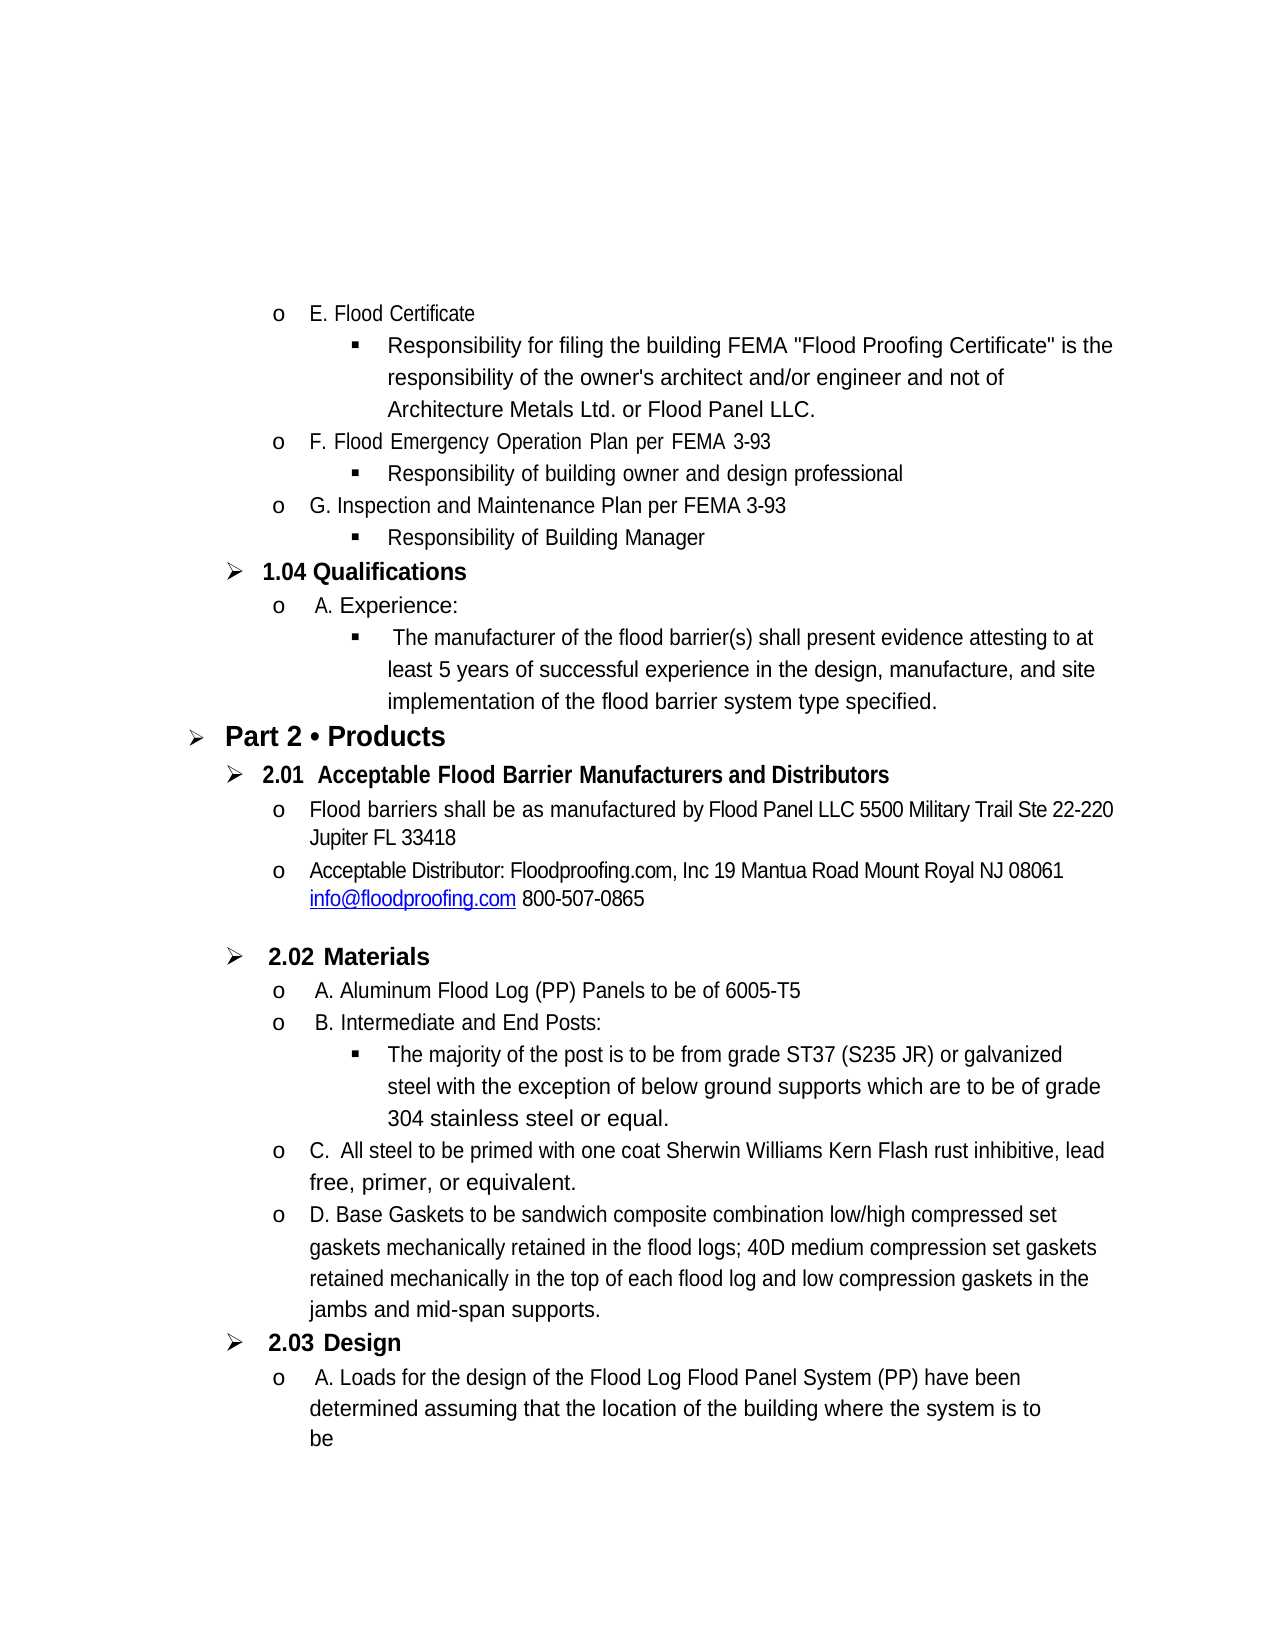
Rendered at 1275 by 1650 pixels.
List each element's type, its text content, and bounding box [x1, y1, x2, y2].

subtitle 2.02 Materials [225, 942, 1135, 971]
list F. Flood Emergency Operation Plan per FEMA 3‐93 [272, 428, 1135, 456]
list C. All steel to be primed with one coat Sherwin Williams Kern Flash rust inhibitive, lead free, primer, or equivalent. [272, 1137, 1122, 1195]
subtitle 1.04 Qualifications [225, 556, 1135, 585]
list A. Aluminum Flood Log (PP) Panels to be of 6005‐T5 [272, 977, 1135, 1005]
list E. Flood Certificate [272, 300, 1135, 328]
list G. Inspection and Maintenance Plan per FEMA 3‐93 [272, 492, 1135, 521]
list A. Loads for the design of the Flood Log Flood Panel System (PP) have been determined assuming that the location of the building where the system is to be [272, 1364, 1057, 1451]
list Responsibility of Building Manager [350, 524, 1135, 551]
list The majority of the post is to be from grade ST37 (S235 JR) or galvanized steel with the exception of below ground supports which are to be of grade 304 stainless steel or equal. [350, 1041, 1112, 1131]
list A. Experience: [272, 592, 1135, 620]
list Responsibility for filing the building FEMA "Flood Proofing Certificate" is the responsibility of the owner's architect and/or engineer and not of Architecture Metals Ltd. or Flood Panel LLC. [350, 332, 1119, 422]
list Flood barriers shall be as manufactured by Flood Panel LLC 5500 Military Trail Ste 22-220 Jupiter FL 33418 [272, 796, 1135, 850]
list The manufacturer of the flood barrier(s) shall present evidence attesting to at least 5 years of successful experience in the design, manufacture, and site implementation of the flood barrier system type specified. [350, 624, 1116, 714]
subtitle 2.01 Acceptable Flood Barrier Manufacturers and Distributors [225, 760, 1135, 789]
subtitle 2.03 Design [225, 1328, 1135, 1357]
list Responsibility of building owner and design professional [350, 460, 1135, 486]
list Acceptable Distributor: Floodproofing.com, Inc 19 Mantua Road Mount Royal NJ 08061 info@floodproofing.com 800-507-0865 [272, 857, 1135, 911]
list Part 2 • Products [187, 719, 1135, 753]
list B. Intermediate and End Posts: [272, 1009, 1135, 1037]
list D. Base Gaskets to be sandwich composite combination low/high compressed set gaskets mechanically retained in the flood logs; 40D medium compression set gaskets retained mechanically in the top of each flood log and low compression gaskets in the jambs and mid‐span supports. [272, 1201, 1107, 1322]
